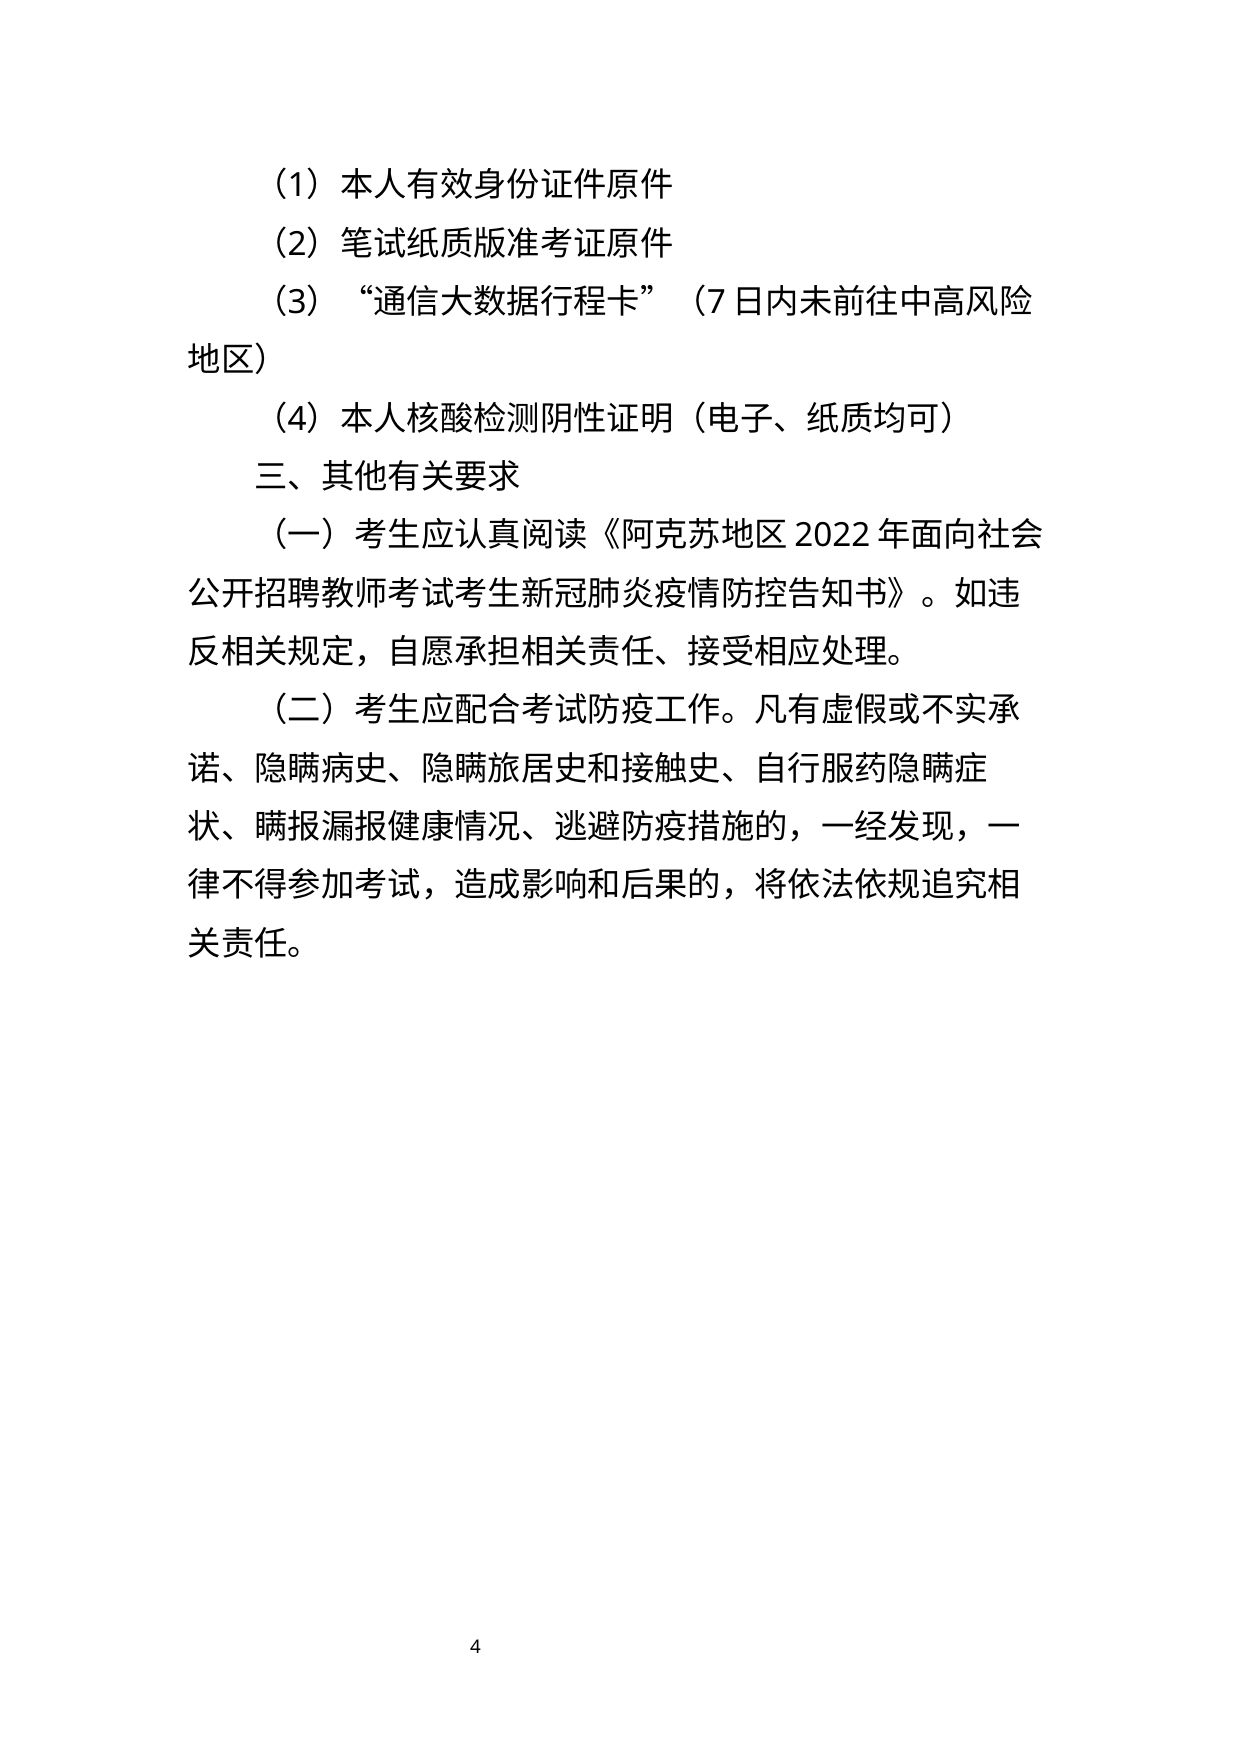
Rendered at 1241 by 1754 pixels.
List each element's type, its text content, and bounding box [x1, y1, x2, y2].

text （1）本人有效身份证件原件 [187, 150, 1053, 208]
text （2）笔试纸质版准考证原件 [187, 208, 1053, 267]
text （二）考生应配合考试防疫工作。凡有虚假或不实承诺、隐瞒病史、隐瞒旅居史和接触史、自行服药隐瞒症状、瞒报漏报健康情况、逃避防疫措施的，一经发现，一律不得参加考试，造成影响和后果的，将依法依规追究相关责任。 [187, 675, 1053, 967]
text （4）本人核酸检测阴性证明（电子、纸质均可） [187, 383, 1053, 442]
text （一）考生应认真阅读《阿克苏地区2022年面向社会公开招聘教师考试考生新冠肺炎疫情防控告知书》。如违反相关规定，自愿承担相关责任、接受相应处理。 [187, 500, 1053, 675]
text （3）“通信大数据行程卡”（7日内未前往中高风险地区） [187, 267, 1053, 383]
text 三、其他有关要求 [187, 442, 1053, 500]
